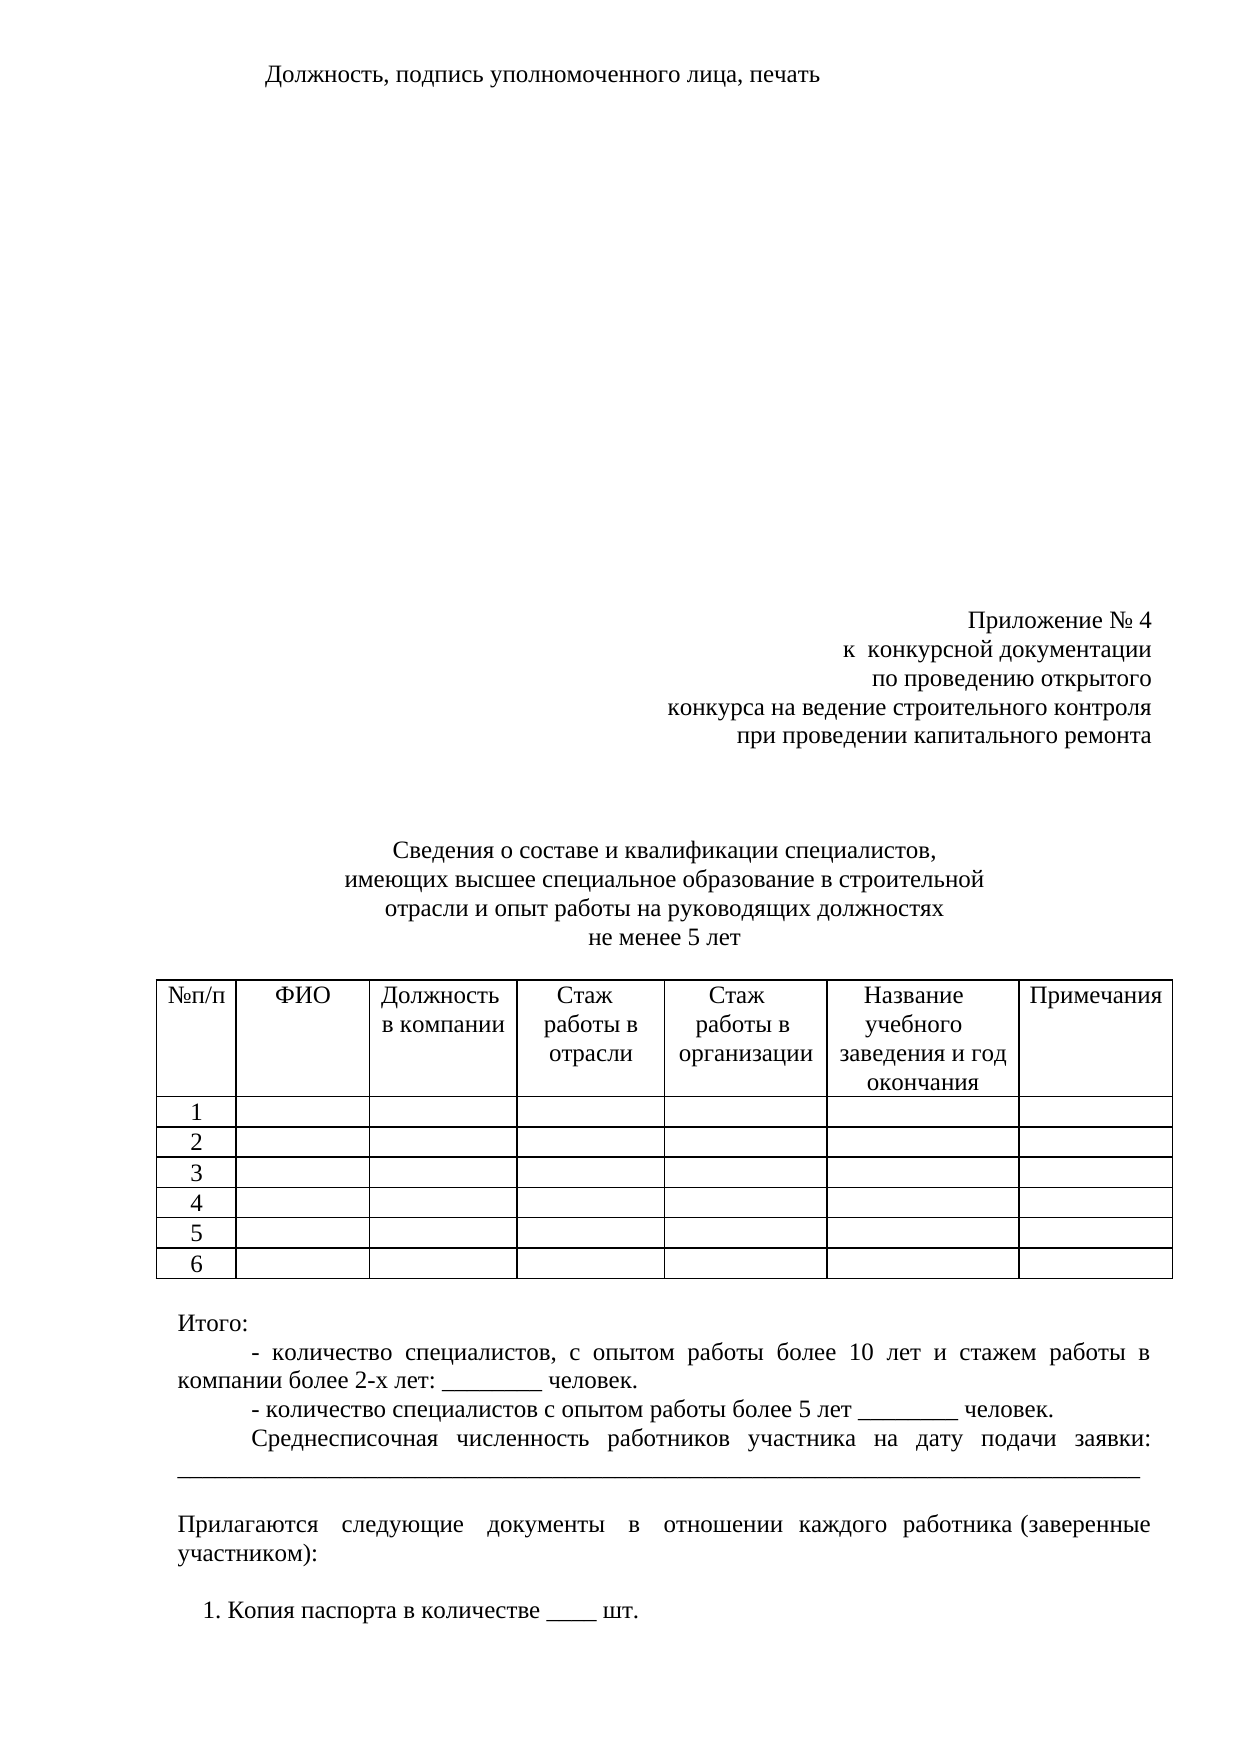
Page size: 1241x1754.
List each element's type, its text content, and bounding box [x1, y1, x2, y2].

table_cell [1020, 1158, 1172, 1187]
table_header Название учебного заведения и год окончания [828, 981, 1018, 1096]
text 1. Копия паспорта в количестве ____ шт. [177, 1595, 1152, 1624]
table_cell [665, 1188, 826, 1217]
table_header Примечания [1020, 981, 1172, 1096]
text по проведению открытого [177, 663, 1152, 692]
table_cell [828, 1097, 1018, 1126]
table_cell [665, 1158, 826, 1187]
table_cell [518, 1218, 664, 1247]
table_cell [237, 1158, 369, 1187]
table_cell [828, 1249, 1018, 1277]
table_header Должность в компании [370, 981, 516, 1096]
table_cell [665, 1097, 826, 1126]
table_cell [665, 1218, 826, 1247]
table_cell [1020, 1128, 1172, 1156]
text Сведения о составе и квалификации специалистов, [177, 835, 1152, 864]
table_cell [828, 1188, 1018, 1217]
table_cell [518, 1188, 664, 1217]
table_cell [370, 1249, 516, 1277]
text к конкурсной документации [177, 634, 1152, 663]
table_cell [1020, 1097, 1172, 1126]
text отрасли и опыт работы на руководящих должностях [177, 893, 1152, 922]
table_cell [518, 1097, 664, 1126]
table_cell [518, 1158, 664, 1187]
table_cell [518, 1249, 664, 1277]
table_cell 3 [157, 1158, 235, 1187]
table_cell 4 [157, 1188, 235, 1217]
table_cell [370, 1128, 516, 1156]
table_cell [828, 1218, 1018, 1247]
table_header Стаж работы в отрасли [518, 981, 664, 1096]
table_cell [828, 1128, 1018, 1156]
table_cell [1020, 1218, 1172, 1247]
table_cell [237, 1188, 369, 1217]
table_cell [237, 1097, 369, 1126]
text Среднесписочная численность работников участника на дату подачи заявки: _____________________________________________________________________________ [177, 1423, 1152, 1480]
table_cell 1 [157, 1097, 235, 1126]
text Прилагаются следующие документы в отношении каждого работника (заверенные участником): [177, 1509, 1152, 1567]
table_cell [370, 1158, 516, 1187]
text Должность, подпись уполномоченного лица, печать [177, 59, 1152, 88]
table_cell 2 [157, 1128, 235, 1156]
table_cell 5 [157, 1218, 235, 1247]
text - количество специалистов, с опытом работы более 10 лет и стажем работы в компании более 2-х лет: ________ человек. [177, 1337, 1152, 1394]
table_cell [370, 1218, 516, 1247]
text Приложение № 4 [177, 605, 1152, 634]
table_cell [828, 1158, 1018, 1187]
table_cell [370, 1188, 516, 1217]
table_header ФИО [237, 981, 369, 1096]
text конкурса на ведение строительного контроля [177, 692, 1152, 720]
text - количество специалистов с опытом работы более 5 лет ________ человек. [177, 1394, 1152, 1423]
table_cell [665, 1128, 826, 1156]
table_cell [237, 1128, 369, 1156]
table_cell [237, 1249, 369, 1277]
table_header Стаж работы в организации [665, 981, 826, 1096]
table_cell [1020, 1249, 1172, 1277]
table_header №п/п [157, 981, 235, 1096]
text при проведении капитального ремонта [177, 720, 1152, 749]
text не менее 5 лет [177, 922, 1152, 950]
text имеющих высшее специальное образование в строительной [177, 864, 1152, 893]
table_cell [665, 1249, 826, 1277]
text Итого: [177, 1308, 1152, 1337]
table_cell [237, 1218, 369, 1247]
table_cell [518, 1128, 664, 1156]
table_cell [370, 1097, 516, 1126]
table_cell 6 [157, 1249, 235, 1277]
table_cell [1020, 1188, 1172, 1217]
